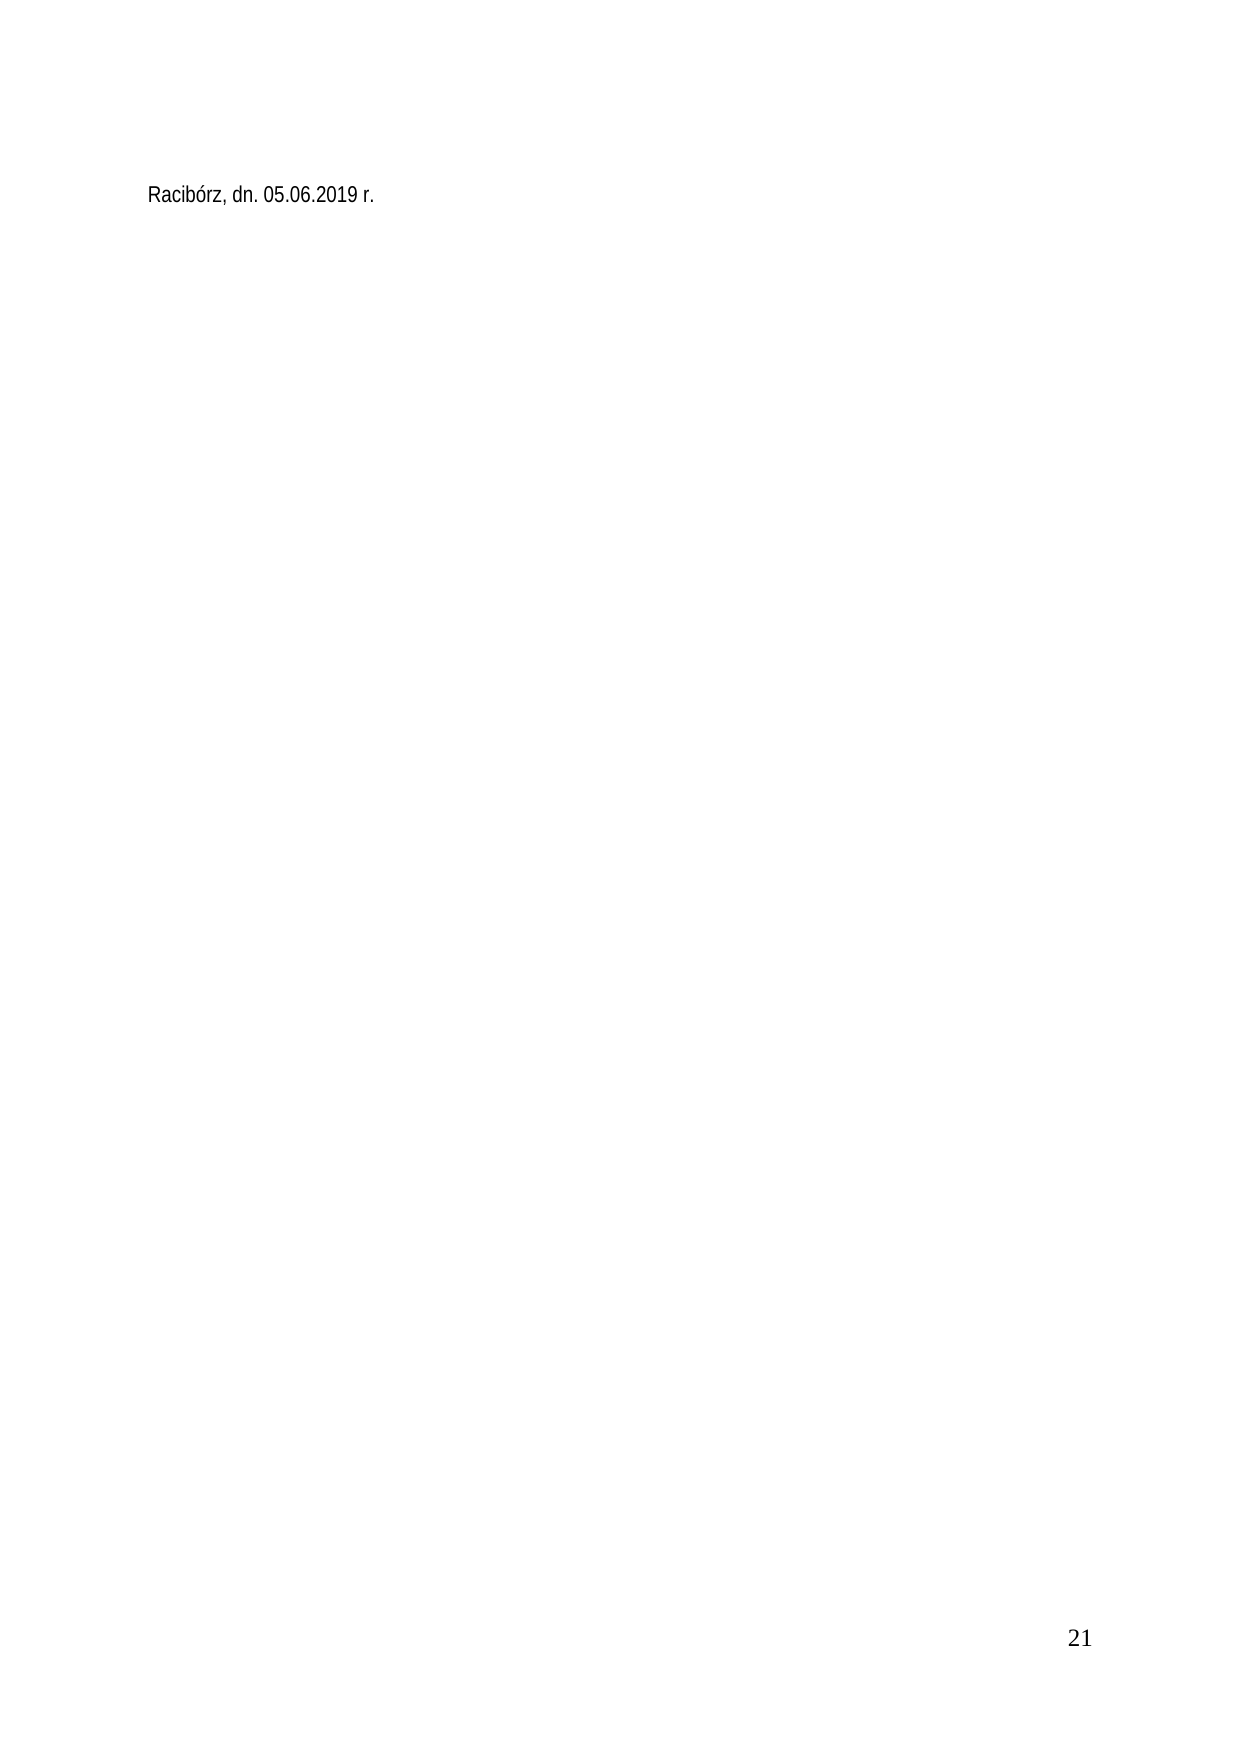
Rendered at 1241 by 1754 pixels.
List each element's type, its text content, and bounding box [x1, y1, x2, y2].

text Racibórz, dn. 05.06.2019 r. [148, 181, 1093, 208]
